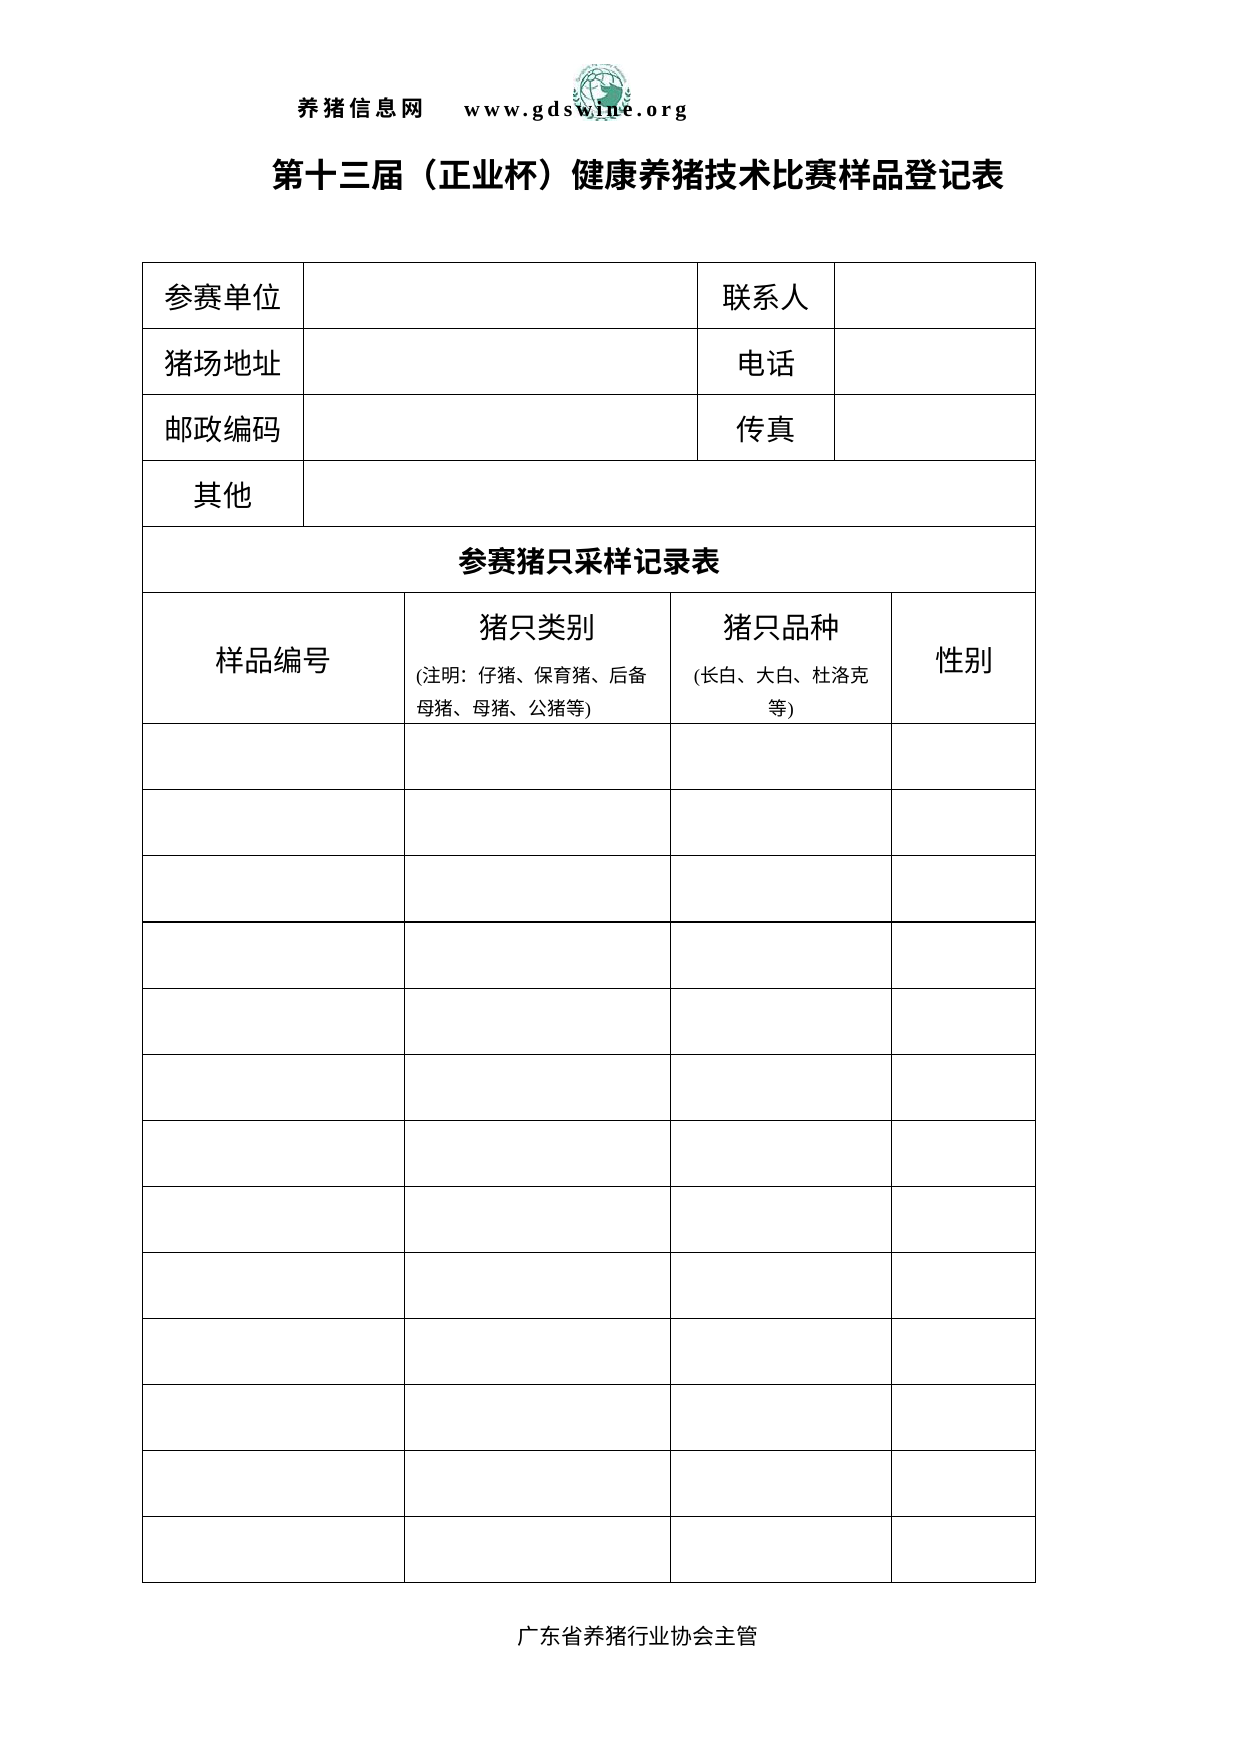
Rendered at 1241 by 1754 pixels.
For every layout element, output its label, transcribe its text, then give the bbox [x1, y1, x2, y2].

table_cell 参赛猪只采样记录表 [143, 527, 1035, 592]
table_cell [143, 1319, 404, 1384]
picture [573, 64, 631, 121]
table_cell [892, 1121, 1035, 1186]
table_cell 猪场地址 [143, 329, 303, 394]
table_cell 猪只品种 (长白、大白、杜洛克等) [671, 593, 891, 723]
table_cell [143, 923, 404, 987]
table_cell [892, 1055, 1035, 1119]
table_cell [671, 1319, 891, 1384]
table_cell [405, 790, 670, 855]
table_cell [671, 724, 891, 789]
table_cell [405, 724, 670, 789]
table_cell [671, 989, 891, 1053]
table_cell [892, 1517, 1035, 1582]
table_cell [892, 989, 1035, 1053]
table_cell [671, 1055, 891, 1119]
table_cell [304, 461, 1035, 526]
table_cell [405, 989, 670, 1053]
table_cell [671, 1253, 891, 1318]
table_cell 邮政编码 [143, 395, 303, 460]
table_cell [143, 1121, 404, 1186]
table_cell [892, 790, 1035, 855]
table_cell [143, 790, 404, 855]
table_cell [405, 1517, 670, 1582]
table_cell [143, 1385, 404, 1450]
table_cell 传真 [698, 395, 834, 460]
table_cell [892, 1319, 1035, 1384]
table_cell [405, 1121, 670, 1186]
table_cell [892, 1253, 1035, 1318]
table_cell [143, 856, 404, 921]
table_cell [835, 329, 1035, 394]
table_header 联系人 [698, 263, 834, 328]
table_cell 性别 [892, 593, 1035, 723]
table_cell [671, 1517, 891, 1582]
table_cell [143, 1187, 404, 1252]
table_cell 电话 [698, 329, 834, 394]
table_cell 猪只类别 (注明：仔猪、保育猪、后备母猪、母猪、公猪等) [405, 593, 670, 723]
text 第十三届（正业杯）健康养猪技术比赛样品登记表 [153, 140, 1122, 205]
table_cell [304, 395, 697, 460]
table_cell [671, 1451, 891, 1516]
table_cell [405, 1253, 670, 1318]
table_cell [892, 923, 1035, 987]
table_cell [835, 395, 1035, 460]
table_cell [671, 1121, 891, 1186]
table_cell 其他 [143, 461, 303, 526]
table_cell [143, 1451, 404, 1516]
table_cell [143, 724, 404, 789]
table_cell [892, 724, 1035, 789]
table_cell [671, 1385, 891, 1450]
table_cell [143, 1055, 404, 1119]
table_cell [405, 1187, 670, 1252]
table_header [835, 263, 1035, 328]
table_cell [671, 923, 891, 987]
table_cell [892, 1385, 1035, 1450]
table_cell [405, 1319, 670, 1384]
table_cell [405, 923, 670, 987]
table_cell [892, 1187, 1035, 1252]
table_cell [405, 1385, 670, 1450]
table_cell 样品编号 [143, 593, 404, 723]
table_cell [143, 989, 404, 1053]
table_cell [405, 1451, 670, 1516]
table_cell [304, 329, 697, 394]
table_header [304, 263, 697, 328]
table_cell [892, 856, 1035, 921]
table_cell [671, 790, 891, 855]
table_cell [143, 1517, 404, 1582]
table_cell [405, 1055, 670, 1119]
table_cell [892, 1451, 1035, 1516]
table_cell [671, 856, 891, 921]
table_cell [143, 1253, 404, 1318]
table_header 参赛单位 [143, 263, 303, 328]
table_cell [405, 856, 670, 921]
table_cell [671, 1187, 891, 1252]
